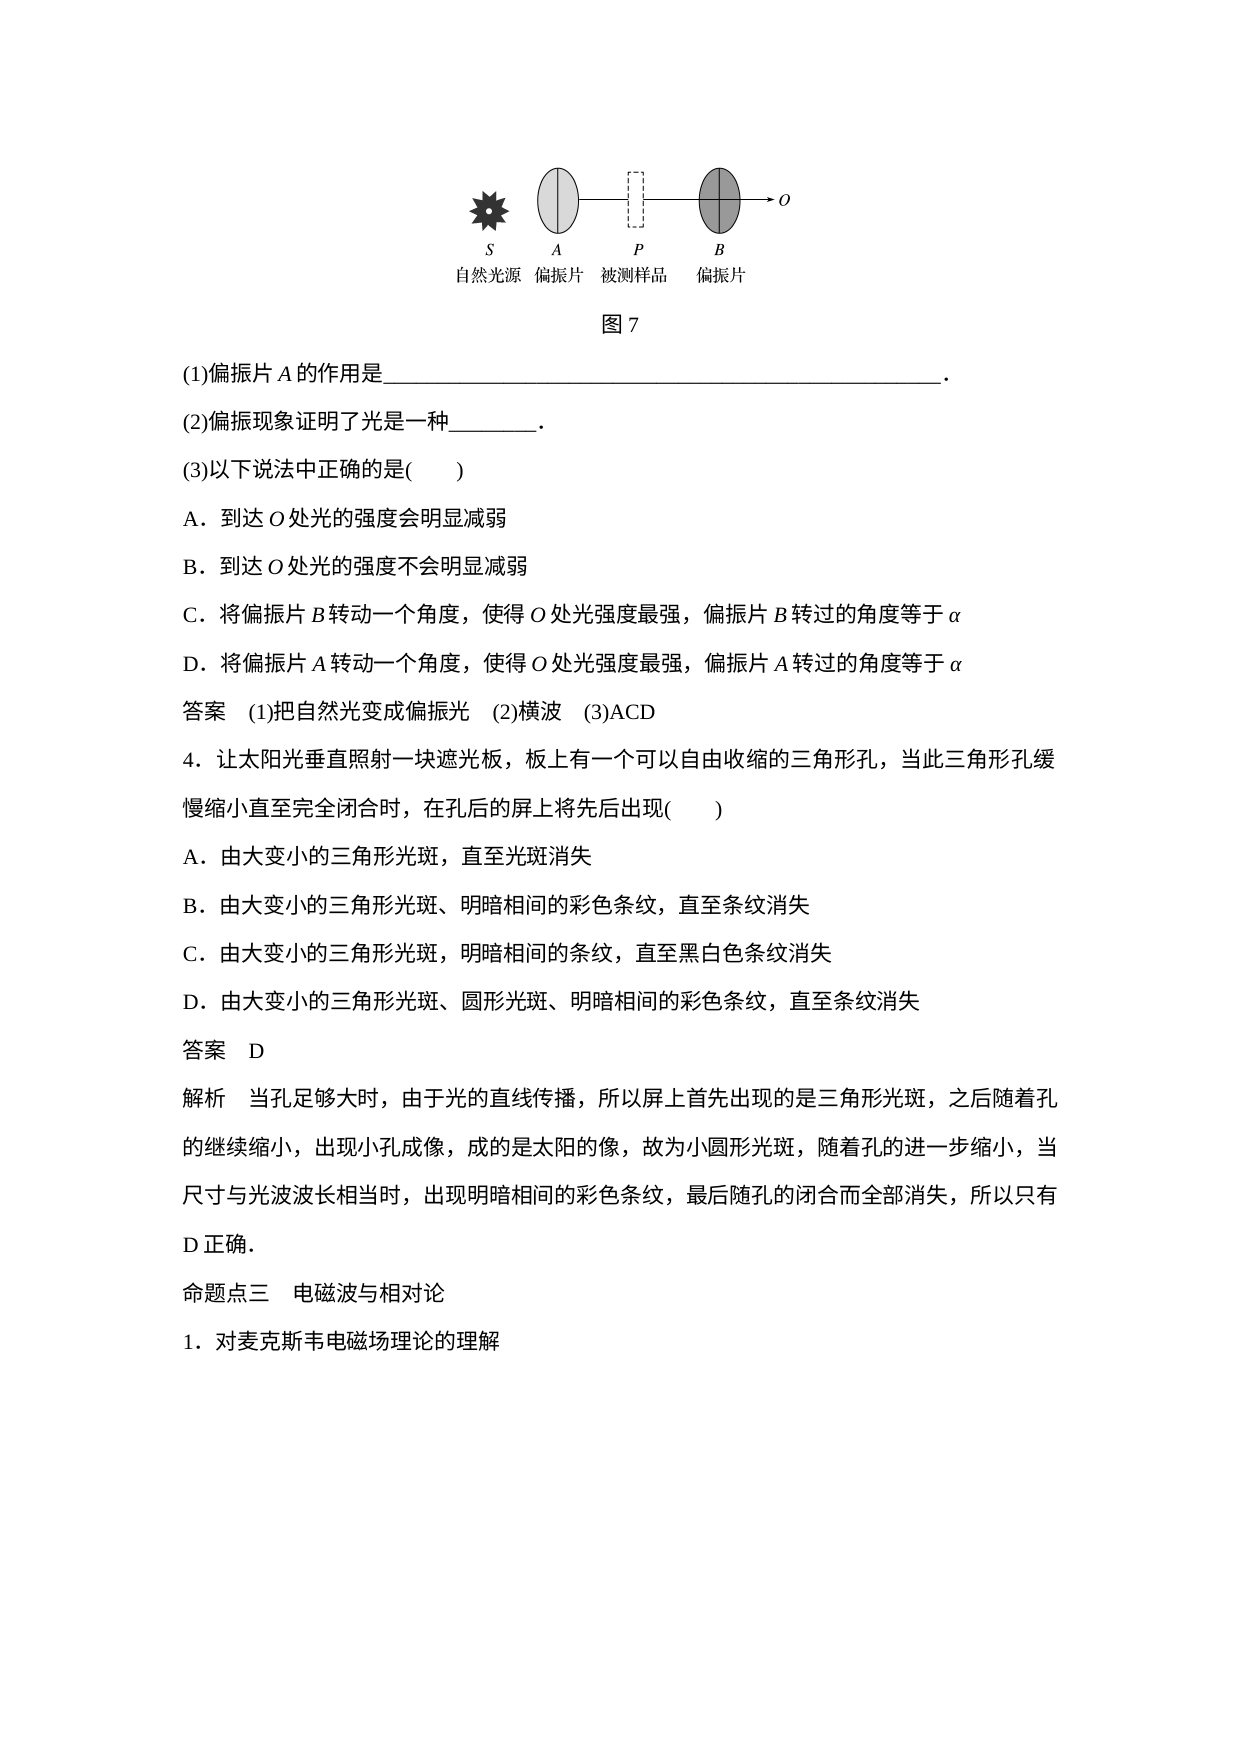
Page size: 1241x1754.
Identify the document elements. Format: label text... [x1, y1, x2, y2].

text 图7 [183, 307, 1058, 339]
text (1)偏振片A的作用是___________________________________________________． [183, 355, 1058, 388]
text B．由大变小的三角形光斑、明暗相间的彩色条纹，直至条纹消失 [183, 887, 1058, 920]
text A．到达O处光的强度会明显减弱 [183, 500, 1058, 533]
text B．到达O处光的强度不会明显减弱 [183, 548, 1058, 581]
text D．由大变小的三角形光斑、圆形光斑、明暗相间的彩色条纹，直至条纹消失 [183, 984, 1058, 1016]
text 答案 (1)把自然光变成偏振光 (2)横波 (3)ACD [183, 693, 1058, 726]
text 命题点三 电磁波与相对论 [183, 1275, 1058, 1308]
picture [446, 161, 794, 290]
text A．由大变小的三角形光斑，直至光斑消失 [183, 839, 1058, 871]
text C．由大变小的三角形光斑，明暗相间的条纹，直至黑白色条纹消失 [183, 936, 1058, 968]
text (2)偏振现象证明了光是一种________． [183, 403, 1058, 436]
text 解析 当孔足够大时，由于光的直线传播，所以屏上首先出现的是三角形光斑，之后随着孔的继续缩小，出现小孔成像，成的是太阳的像，故为小圆形光斑，随着孔的进一步缩小，当尺寸与光波波长相当时，出现明暗相间的彩色条纹，最后随孔的闭合而全部消失，所以只有D正确． [183, 1081, 1058, 1259]
text 1．对麦克斯韦电磁场理论的理解 [183, 1323, 1058, 1356]
text 4．让太阳光垂直照射一块遮光板，板上有一个可以自由收缩的三角形孔，当此三角形孔缓慢缩小直至完全闭合时，在孔后的屏上将先后出现( ) [183, 742, 1058, 823]
text C．将偏振片B转动一个角度，使得O处光强度最强，偏振片B转过的角度等于α [183, 597, 1058, 629]
text 答案 D [183, 1032, 1058, 1065]
text (3)以下说法中正确的是( ) [183, 452, 1058, 484]
text D．将偏振片A转动一个角度，使得O处光强度最强，偏振片A转过的角度等于α [183, 645, 1058, 678]
